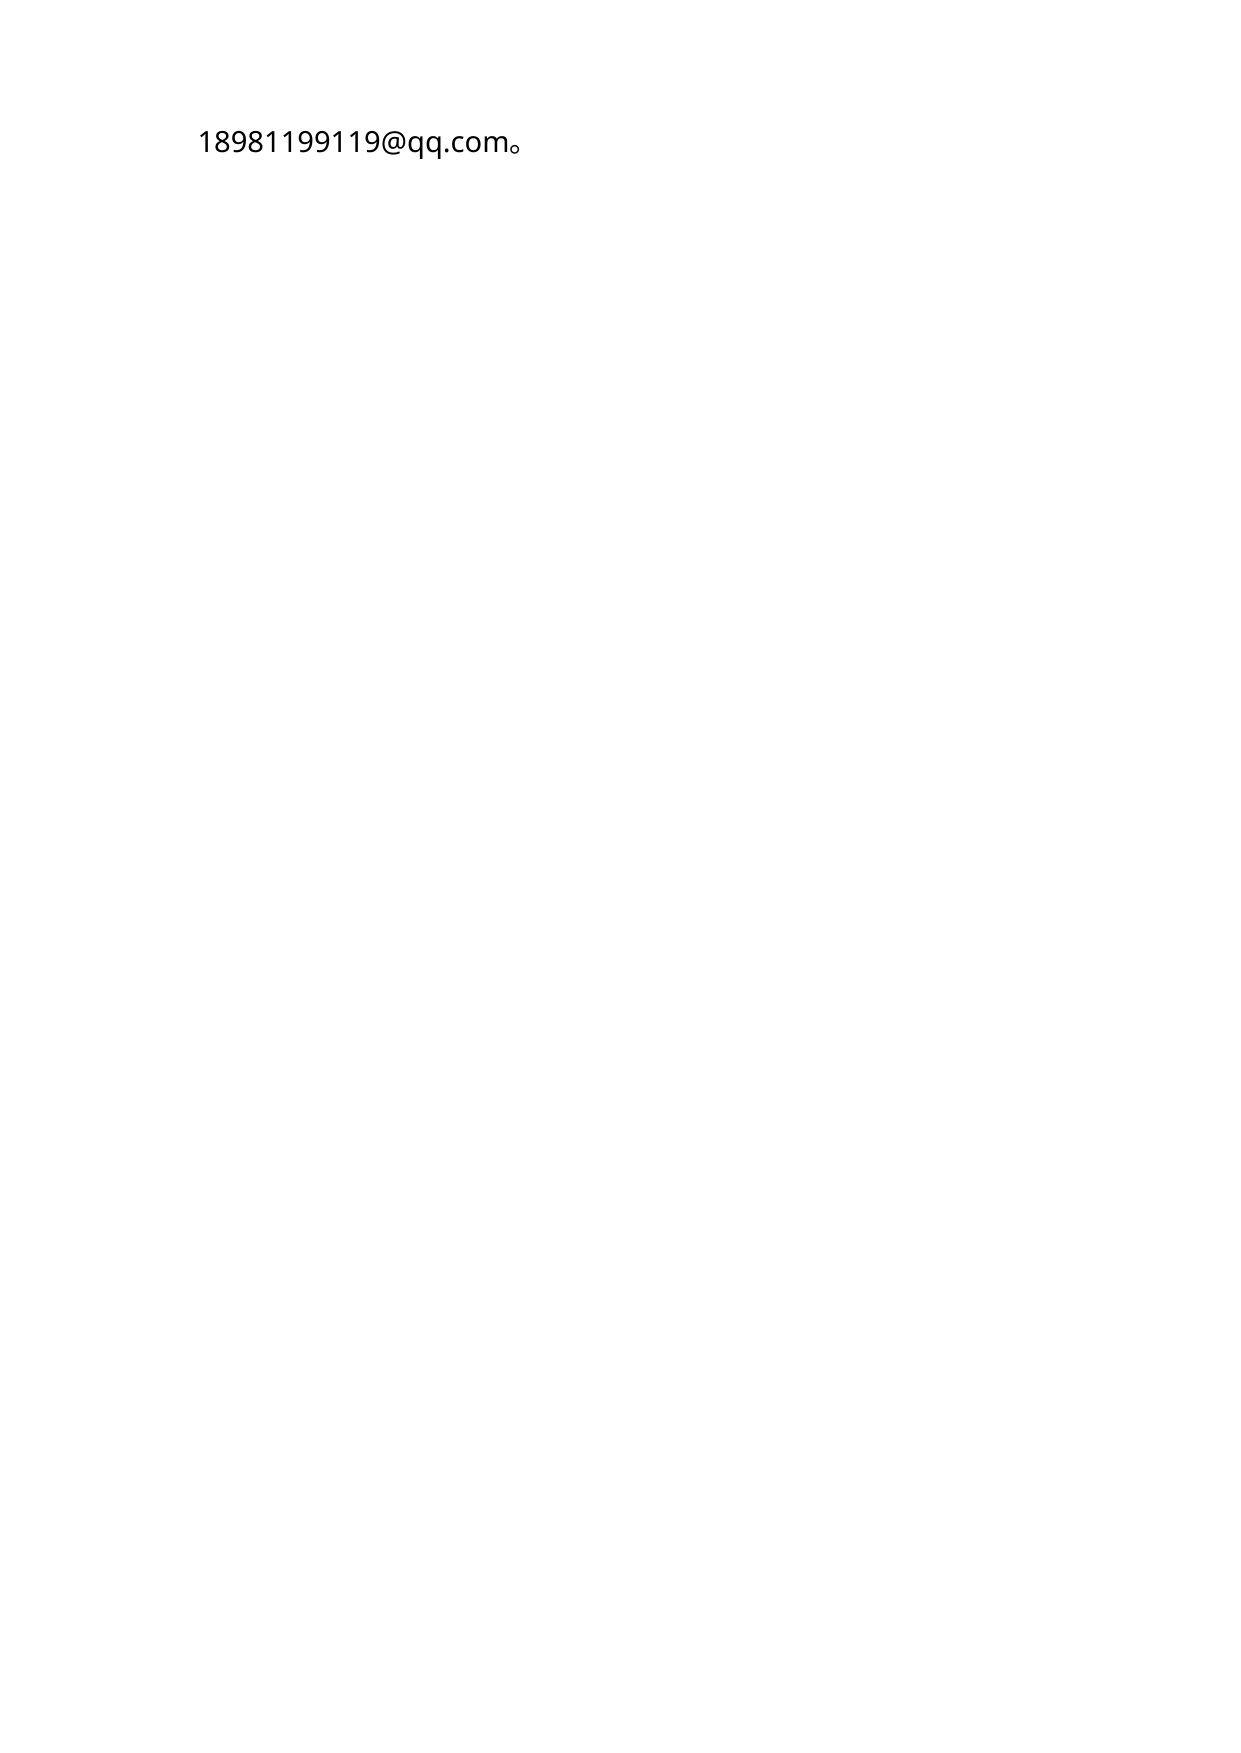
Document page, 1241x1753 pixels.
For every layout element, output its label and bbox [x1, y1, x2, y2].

text [153, 118, 1093, 161]
